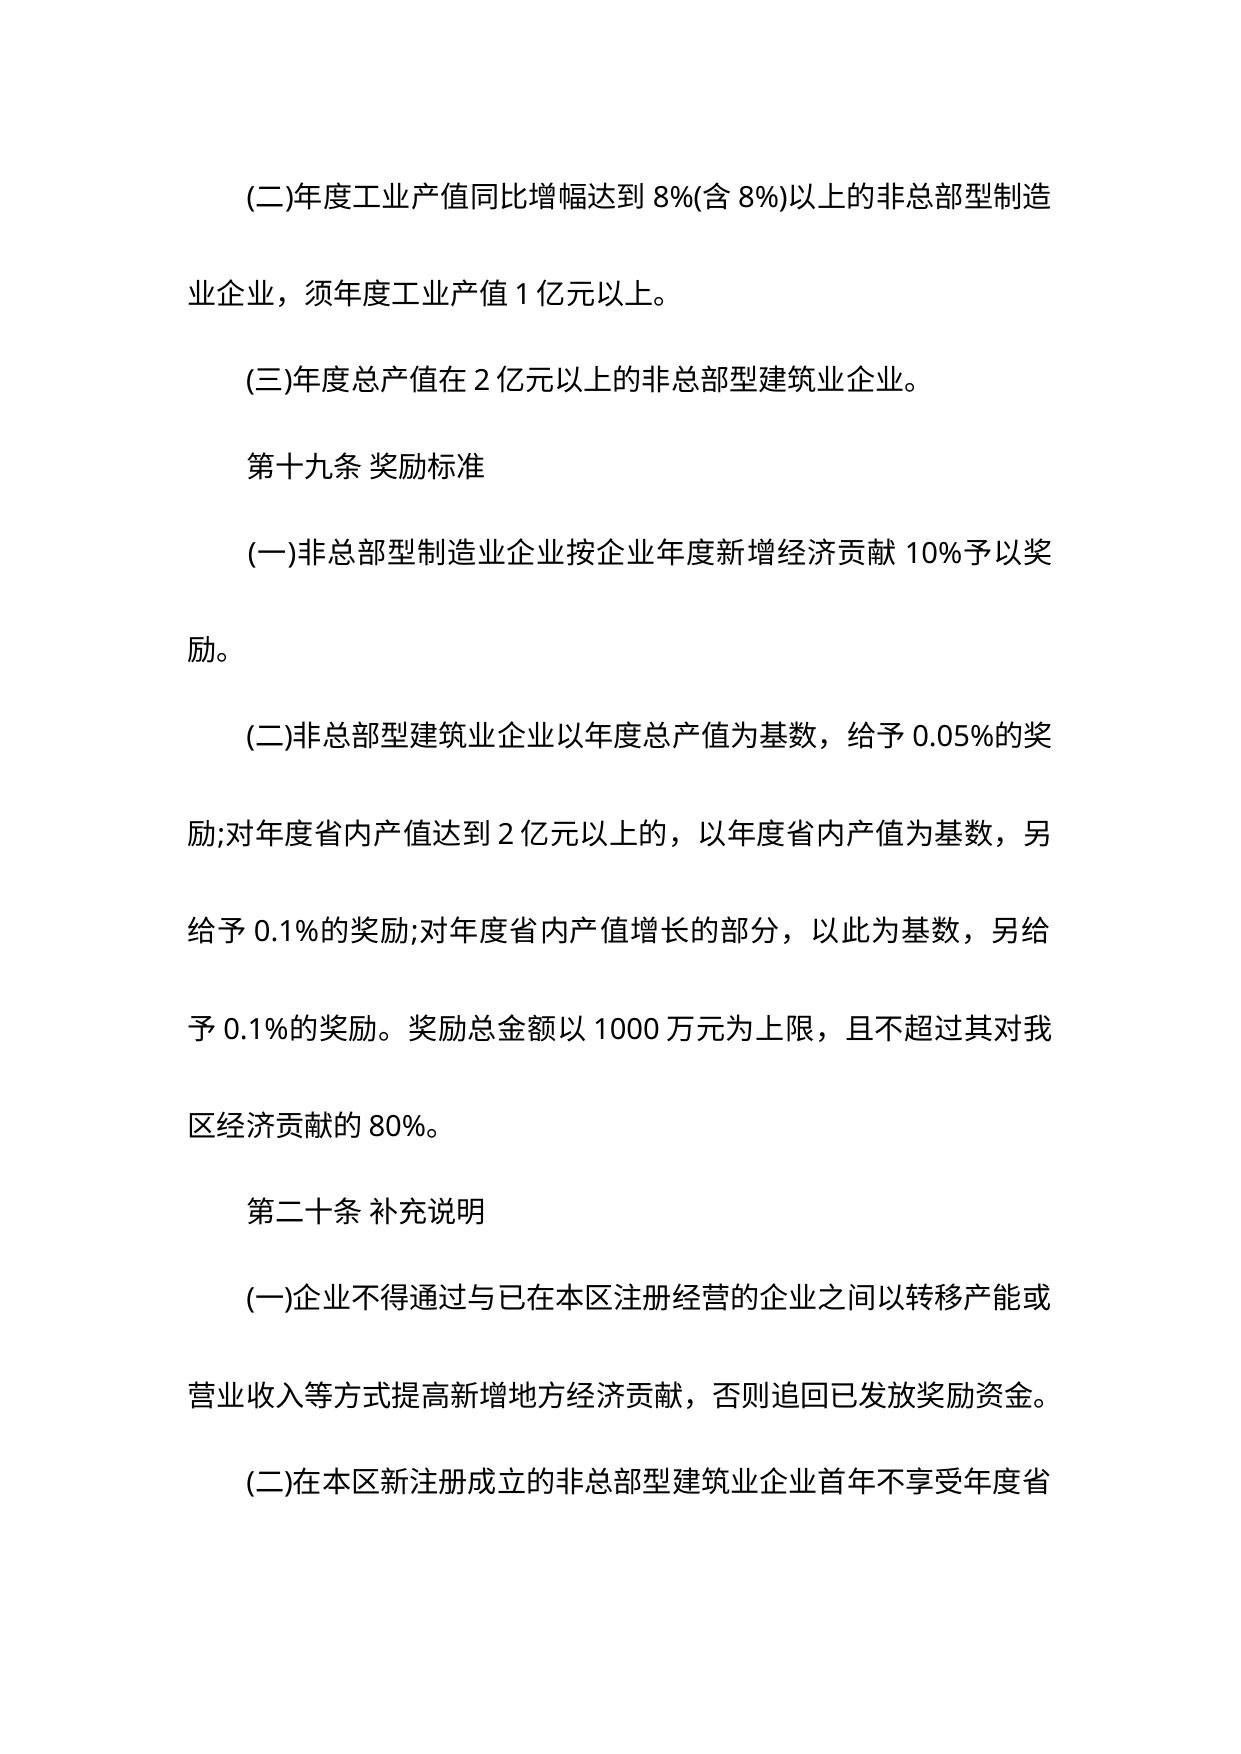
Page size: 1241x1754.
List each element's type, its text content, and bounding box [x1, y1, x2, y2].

text (三)年度总产值在2亿元以上的非总部型建筑业企业。 [187, 346, 1053, 411]
text (二)非总部型建筑业企业以年度总产值为基数，给予0.05%的奖励;对年度省内产值达到2亿元以上的，以年度省内产值为基数，另给予0.1%的奖励;对年度省内产值增长的部分，以此为基数，另给予0.1%的奖励。奖励总金额以1000万元为上限，且不超过其对我区经济贡献的80%。 [187, 702, 1053, 1157]
text 第十九条 奖励标准 [187, 432, 1053, 497]
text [187, 1447, 1053, 1512]
text (二)年度工业产值同比增幅达到8%(含8%)以上的非总部型制造业企业，须年度工业产值1亿元以上。 [187, 162, 1053, 324]
text 第二十条 补充说明 [187, 1178, 1053, 1243]
text (一)非总部型制造业企业按企业年度新增经济贡献10%予以奖励。 [187, 518, 1053, 680]
text (一)企业不得通过与已在本区注册经营的企业之间以转移产能或营业收入等方式提高新增地方经济贡献，否则追回已发放奖励资金。 [187, 1264, 1053, 1426]
